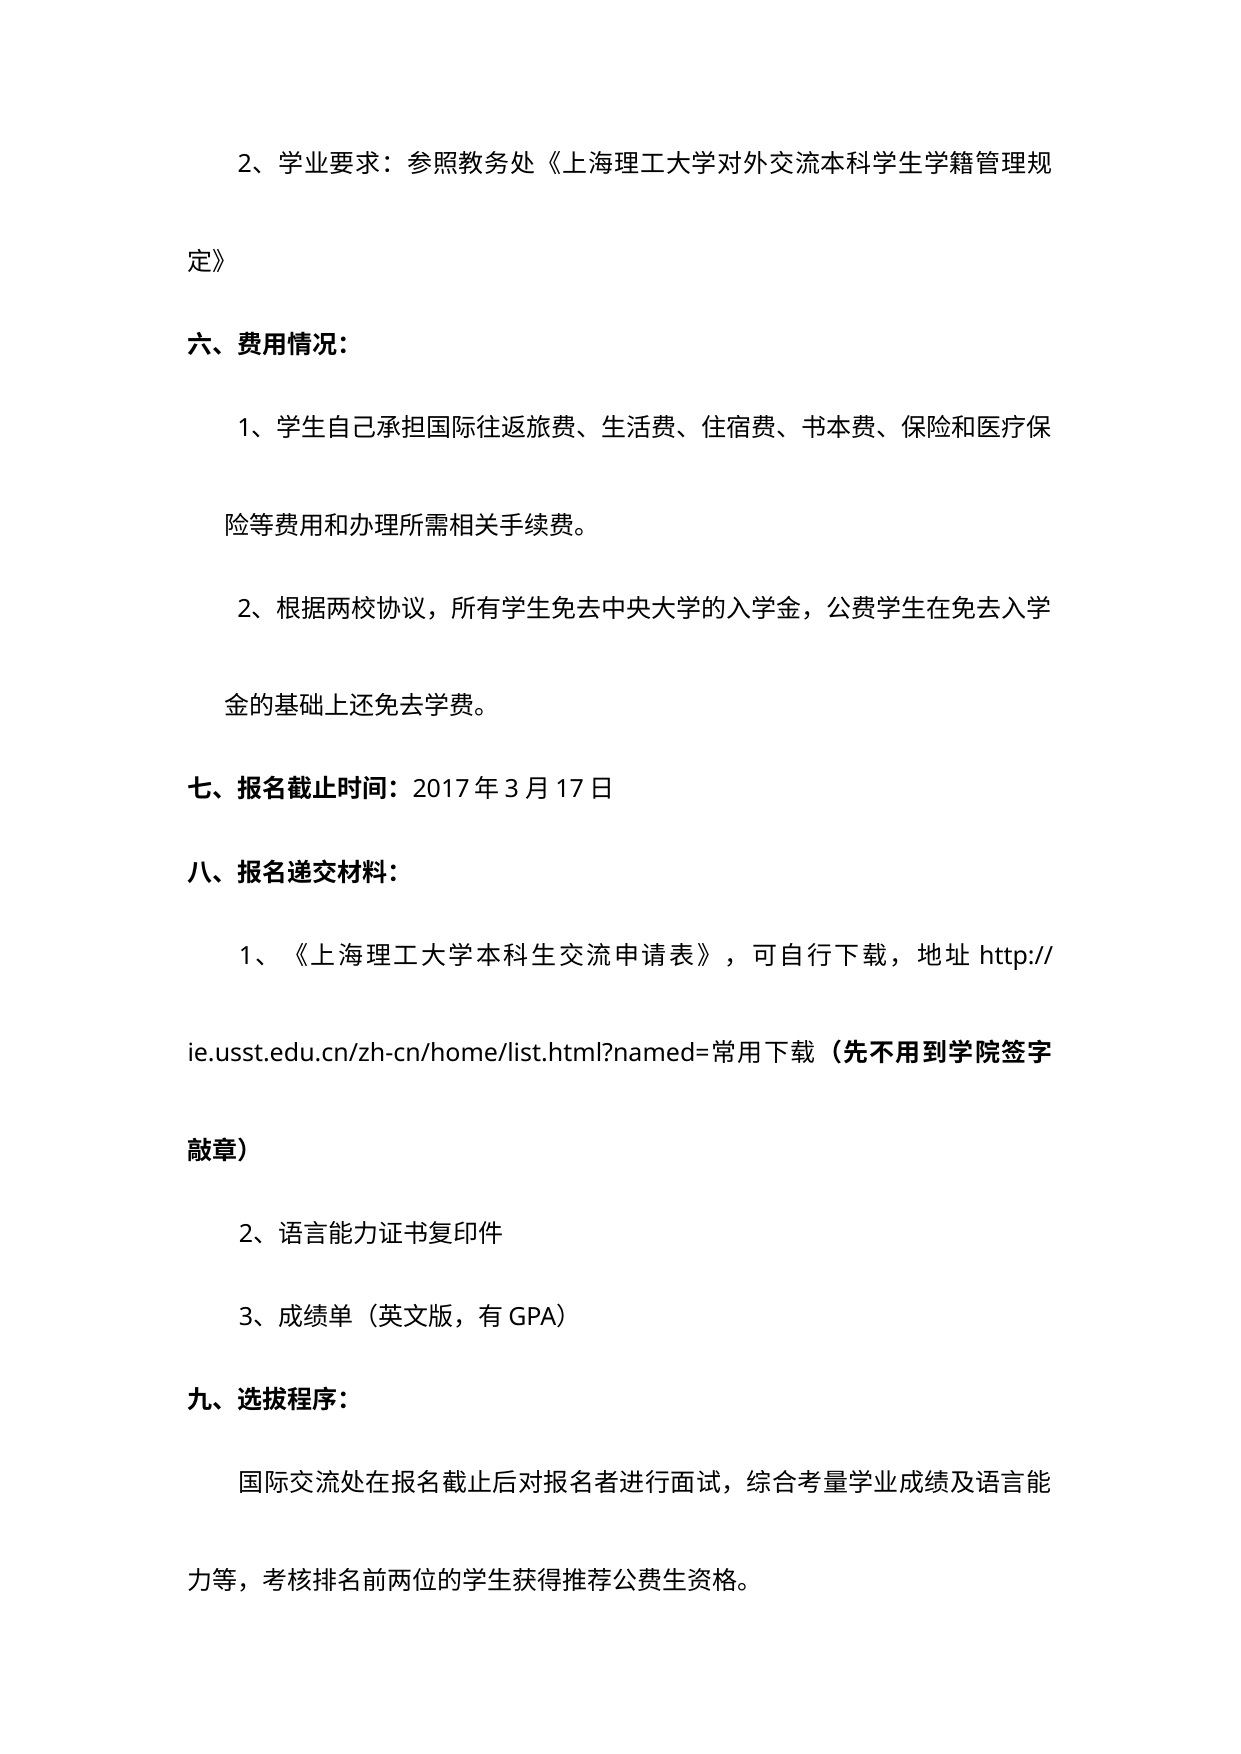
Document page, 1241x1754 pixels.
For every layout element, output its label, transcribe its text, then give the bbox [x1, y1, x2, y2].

text 九、选拔程序： [187, 1365, 1053, 1430]
text 2、语言能力证书复印件 [187, 1199, 1053, 1264]
text 国际交流处在报名截止后对报名者进行面试，综合考量学业成绩及语言能力等，考核排名前两位的学生获得推荐公费生资格。 [187, 1448, 1053, 1611]
text 六、费用情况： [187, 310, 1053, 375]
text 2、根据两校协议，所有学生免去中央大学的入学金，公费学生在免去入学金的基础上还免去学费。 [224, 574, 1053, 736]
text 1、《上海理工大学本科生交流申请表》，可自行下载，地址http://ie.usst.edu.cn/zh-cn/home/list.html?named=常用下载（先不用到学院签字敲章） [187, 921, 1053, 1181]
text 七、报名截止时间：2017年3 月17日 [187, 754, 1053, 819]
text 1、学生自己承担国际往返旅费、生活费、住宿费、书本费、保险和医疗保险等费用和办理所需相关手续费。 [224, 393, 1053, 556]
text 3、成绩单（英文版，有GPA） [187, 1282, 1053, 1347]
text 八、报名递交材料： [187, 838, 1053, 903]
text 2、学业要求：参照教务处《上海理工大学对外交流本科学生学籍管理规定》 [187, 129, 1053, 292]
